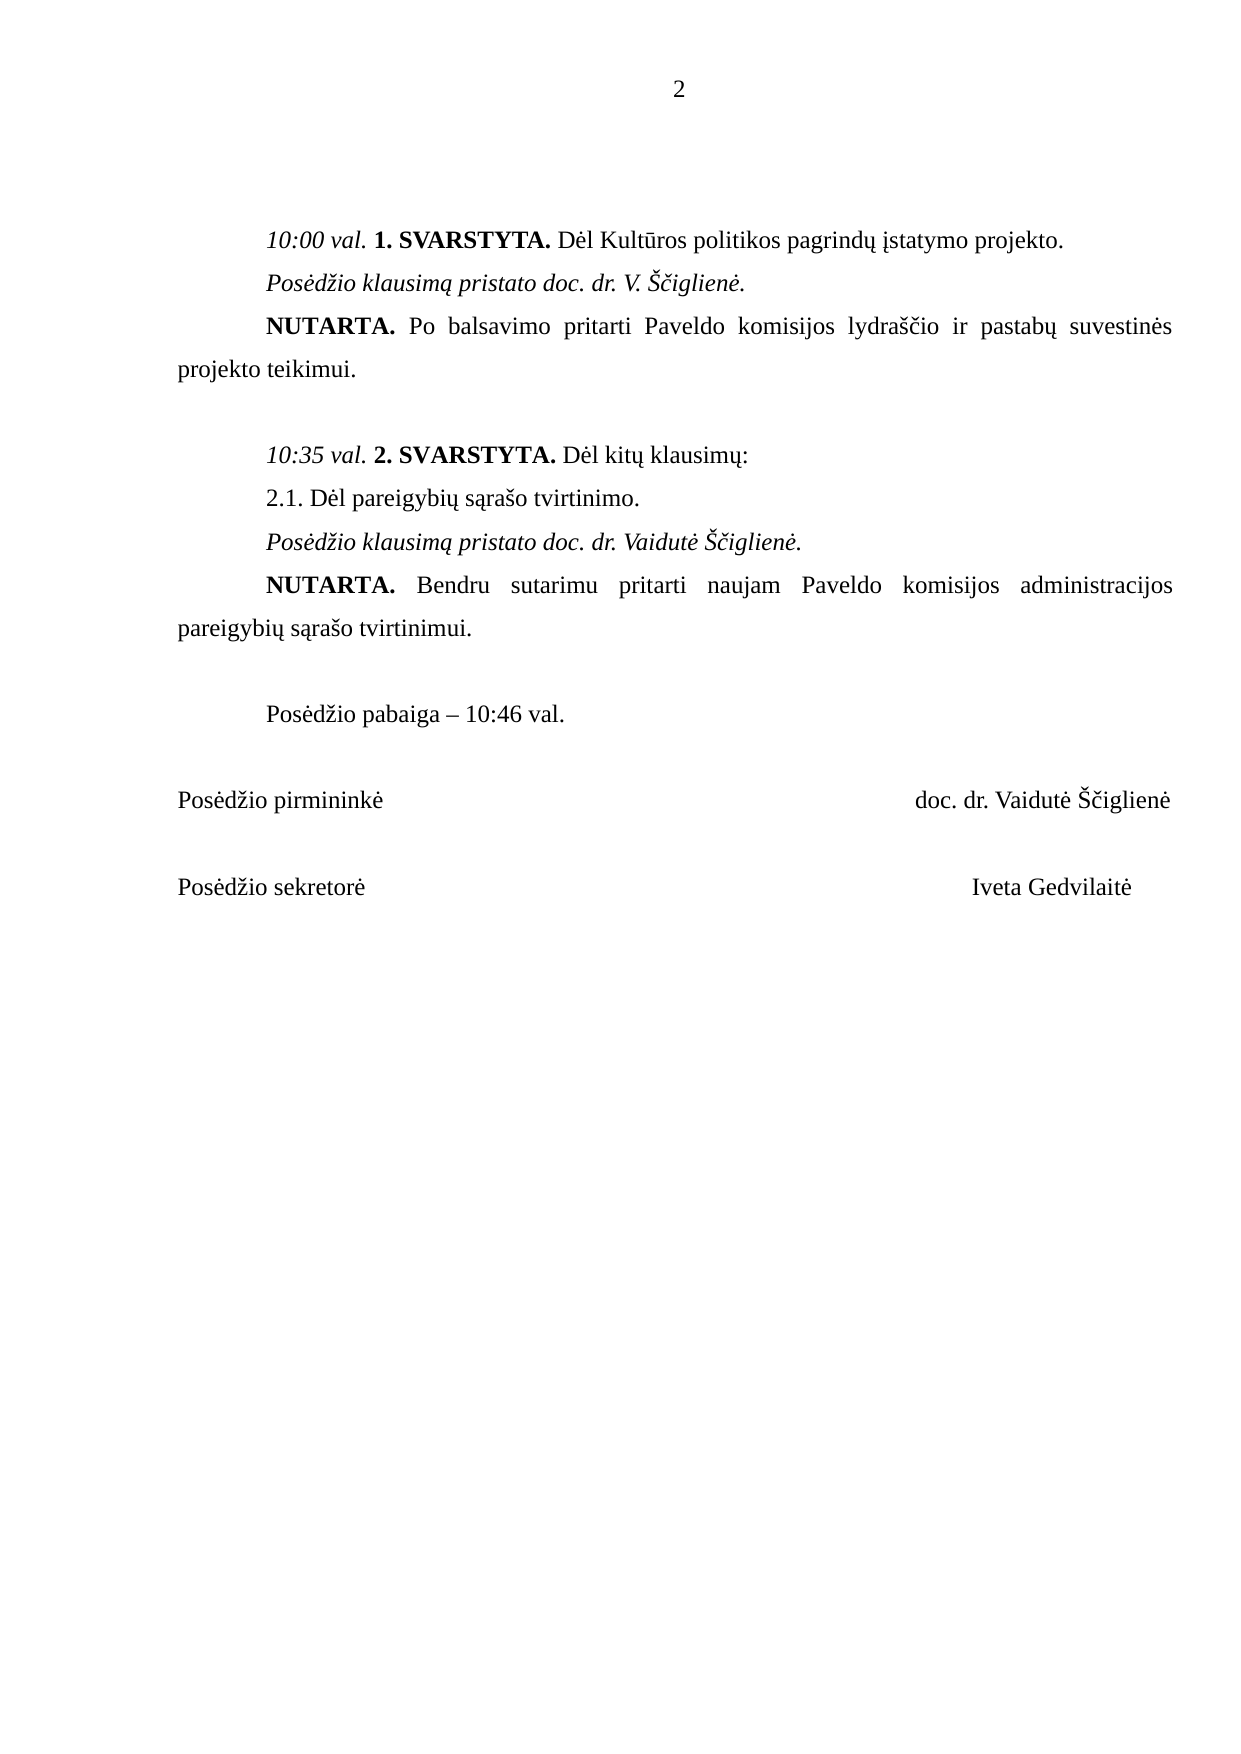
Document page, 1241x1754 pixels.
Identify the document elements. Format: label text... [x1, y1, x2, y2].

list 10:35 val. 2. SVARSTYTA. Dėl kitų klausimų: [252, 440, 1181, 469]
text Posėdžio klausimą pristato doc. dr. Vaidutė Ščiglienė. [177, 527, 1181, 555]
text Posėdžio klausimą pristato doc. dr. V. Ščiglienė. [177, 268, 1173, 297]
list 2.1. Dėl pareigybių sąrašo tvirtinimo. [177, 483, 1181, 512]
text Posėdžio pirmininkė doc. dr. Vaidutė Ščiglienė [177, 785, 1181, 814]
text NUTARTA. Po balsavimo pritarti Paveldo komisijos lydraščio ir pastabų suvestinės projekto teikimui. [177, 311, 1173, 383]
text NUTARTA. Bendru sutarimu pritarti naujam Paveldo komisijos administracijos pareigybių sąrašo tvirtinimui. [177, 570, 1173, 642]
text Posėdžio pabaiga – 10:46 val. [177, 699, 1173, 728]
text 10:00 val. 1. SVARSTYTA. Dėl Kultūros politikos pagrindų įstatymo projekto. [177, 225, 1181, 253]
text Posėdžio sekretorė Iveta Gedvilaitė [177, 872, 1181, 900]
